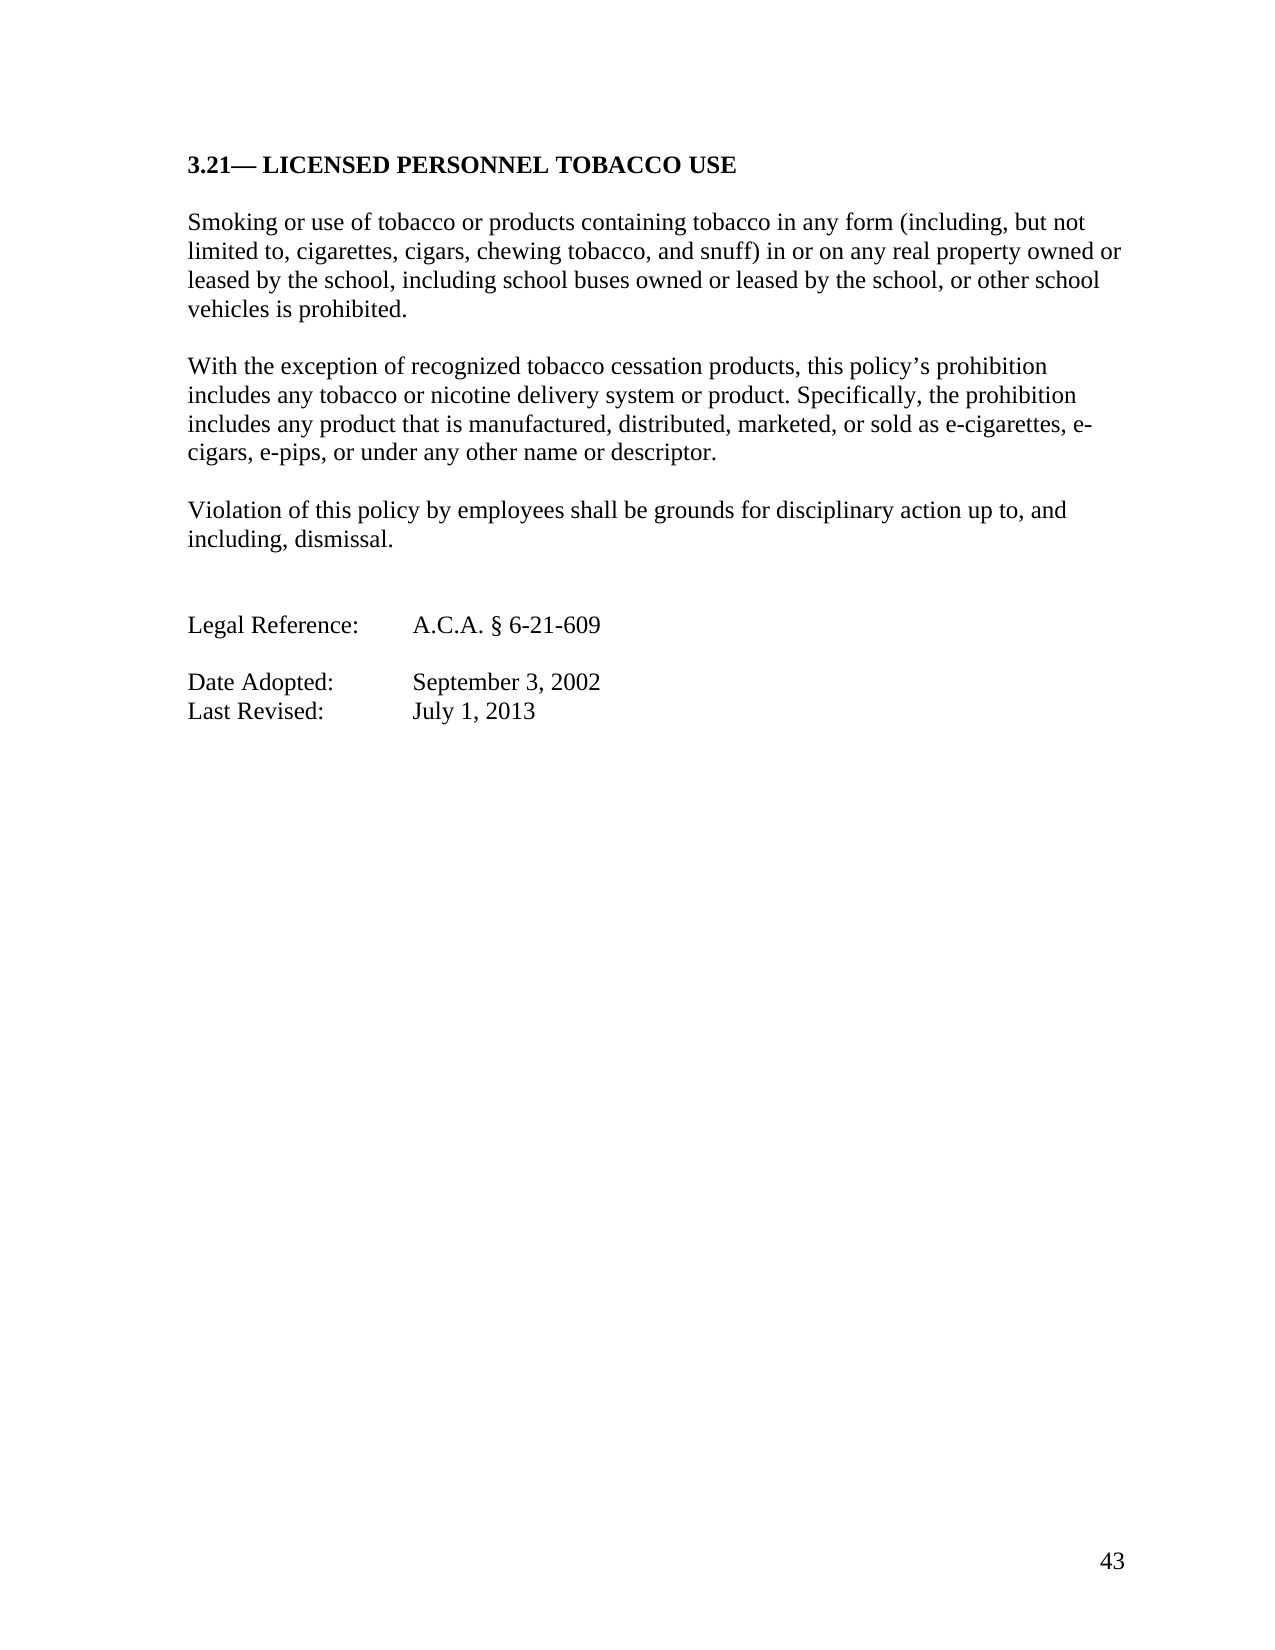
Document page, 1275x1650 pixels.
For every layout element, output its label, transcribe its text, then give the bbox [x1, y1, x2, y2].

text Last Revised: July 1, 2013 [187, 696, 1125, 725]
text Legal Reference: A.C.A. § 6-21-609 [187, 610, 1125, 639]
text 3.21— LICENSED PERSONNEL TOBACCO USE [187, 150, 1125, 179]
text Violation of this policy by employees shall be grounds for disciplinary action up to, and including, dismissal. [187, 495, 1125, 552]
text Date Adopted: September 3, 2002 [187, 667, 1125, 696]
text With the exception of recognized tobacco cessation products, this policy’s prohibition includes any tobacco or nicotine delivery system or product. Specifically, the prohibition includes any product that is manufactured, distributed, marketed, or sold as e-cigarettes, e-cigars, e-pips, or under any other name or descriptor. [187, 351, 1125, 466]
text Smoking or use of tobacco or products containing tobacco in any form (including, but not limited to, cigarettes, cigars, chewing tobacco, and snuff) in or on any real property owned or leased by the school, including school buses owned or leased by the school, or other school vehicles is prohibited. [187, 207, 1125, 322]
